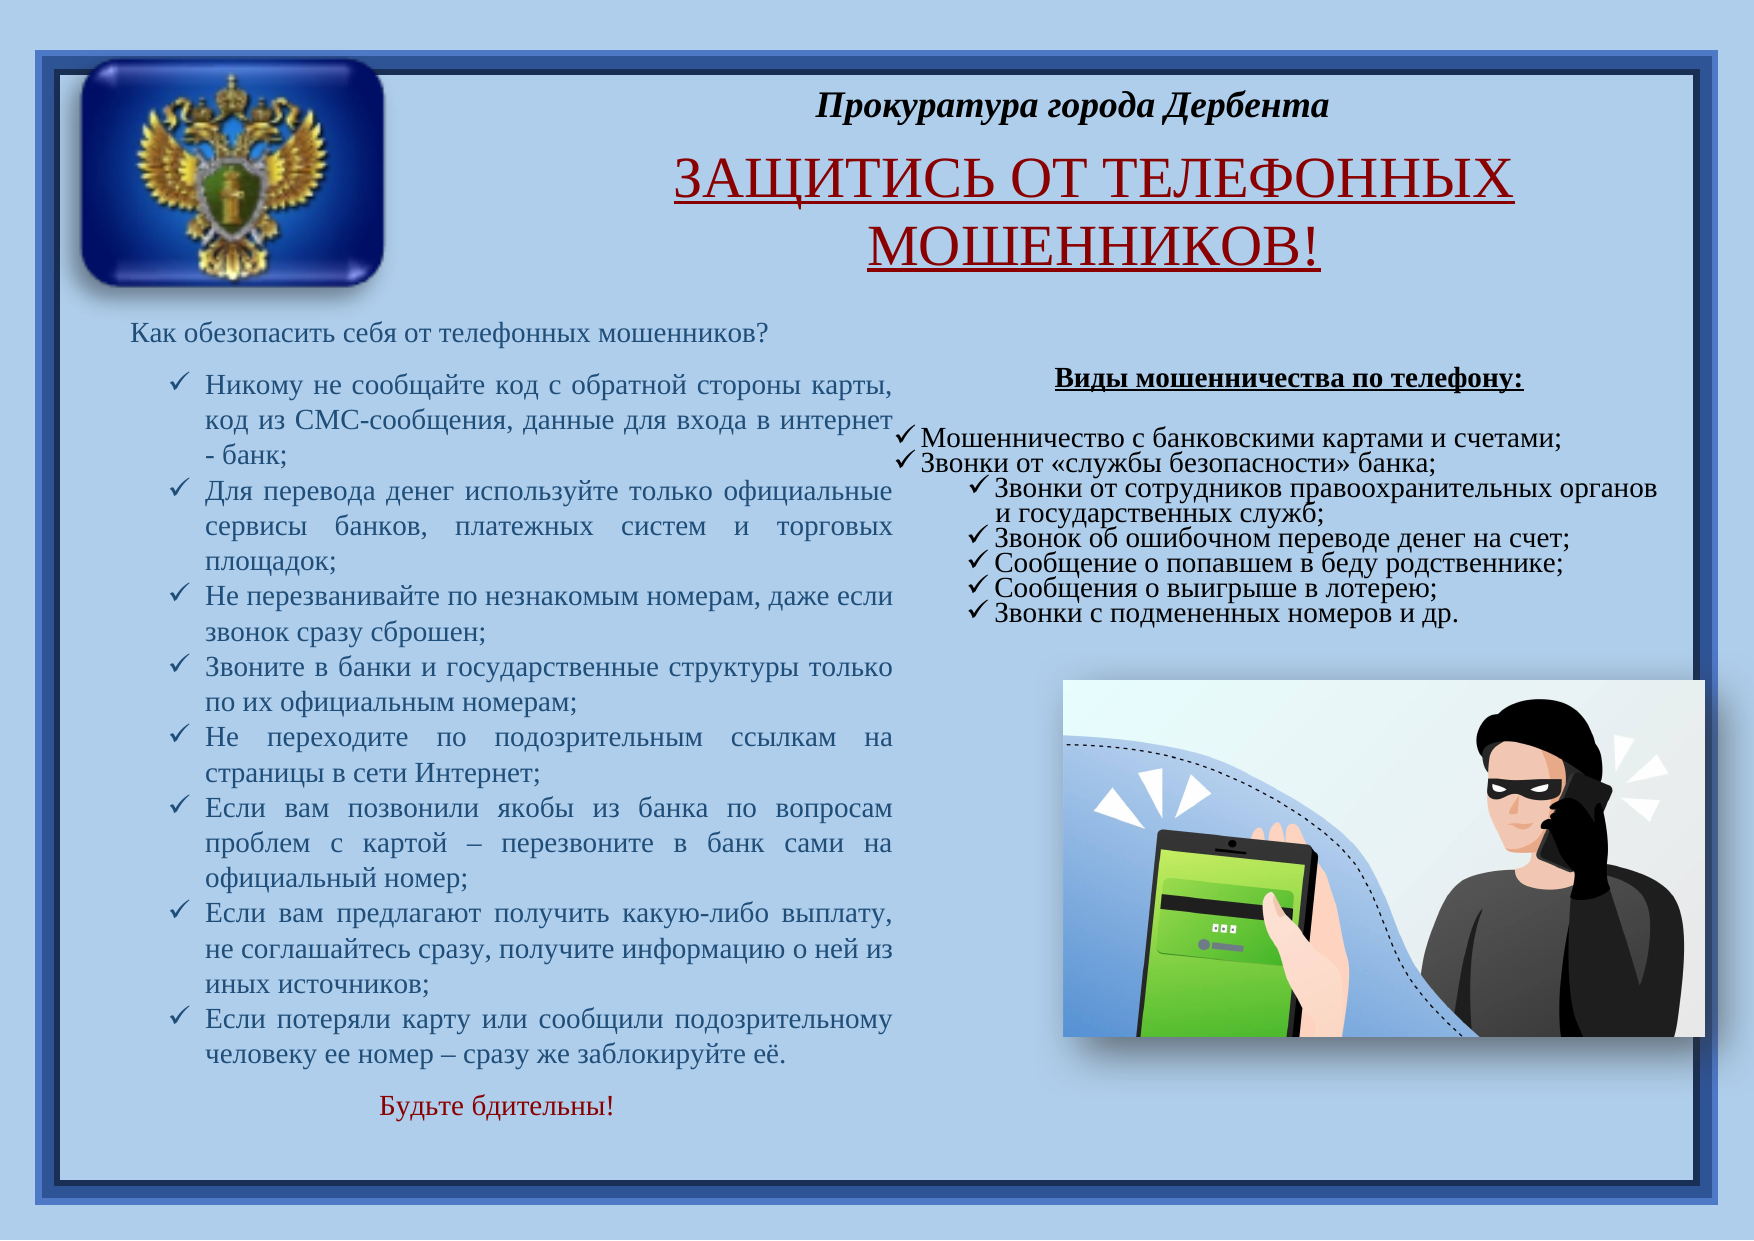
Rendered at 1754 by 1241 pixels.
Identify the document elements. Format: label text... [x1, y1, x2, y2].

picture [35, 36, 412, 336]
list Звонки с подмененных номеров и др. [153, 602, 1693, 627]
list Звонок об ошибочном переводе денег на счет; [153, 527, 1693, 552]
list Сообщения о выигрыше в лотерею; [153, 577, 1693, 602]
list Звонки от сотрудников правоохранительных органов [774, 477, 1693, 502]
list Сообщение о попавшем в беду родственнике; [153, 552, 1693, 577]
picture [1063, 680, 1705, 1037]
list Звонки от «службы безопасности» банка; [110, 452, 1693, 477]
text Прокуратура города Дербента [412, 82, 1693, 125]
list Мошенничество с банковскими картами и счетами; [110, 427, 1693, 452]
text и государственных служб; [951, 502, 1693, 527]
text Виды мошенничества по телефону: [60, 360, 1693, 394]
